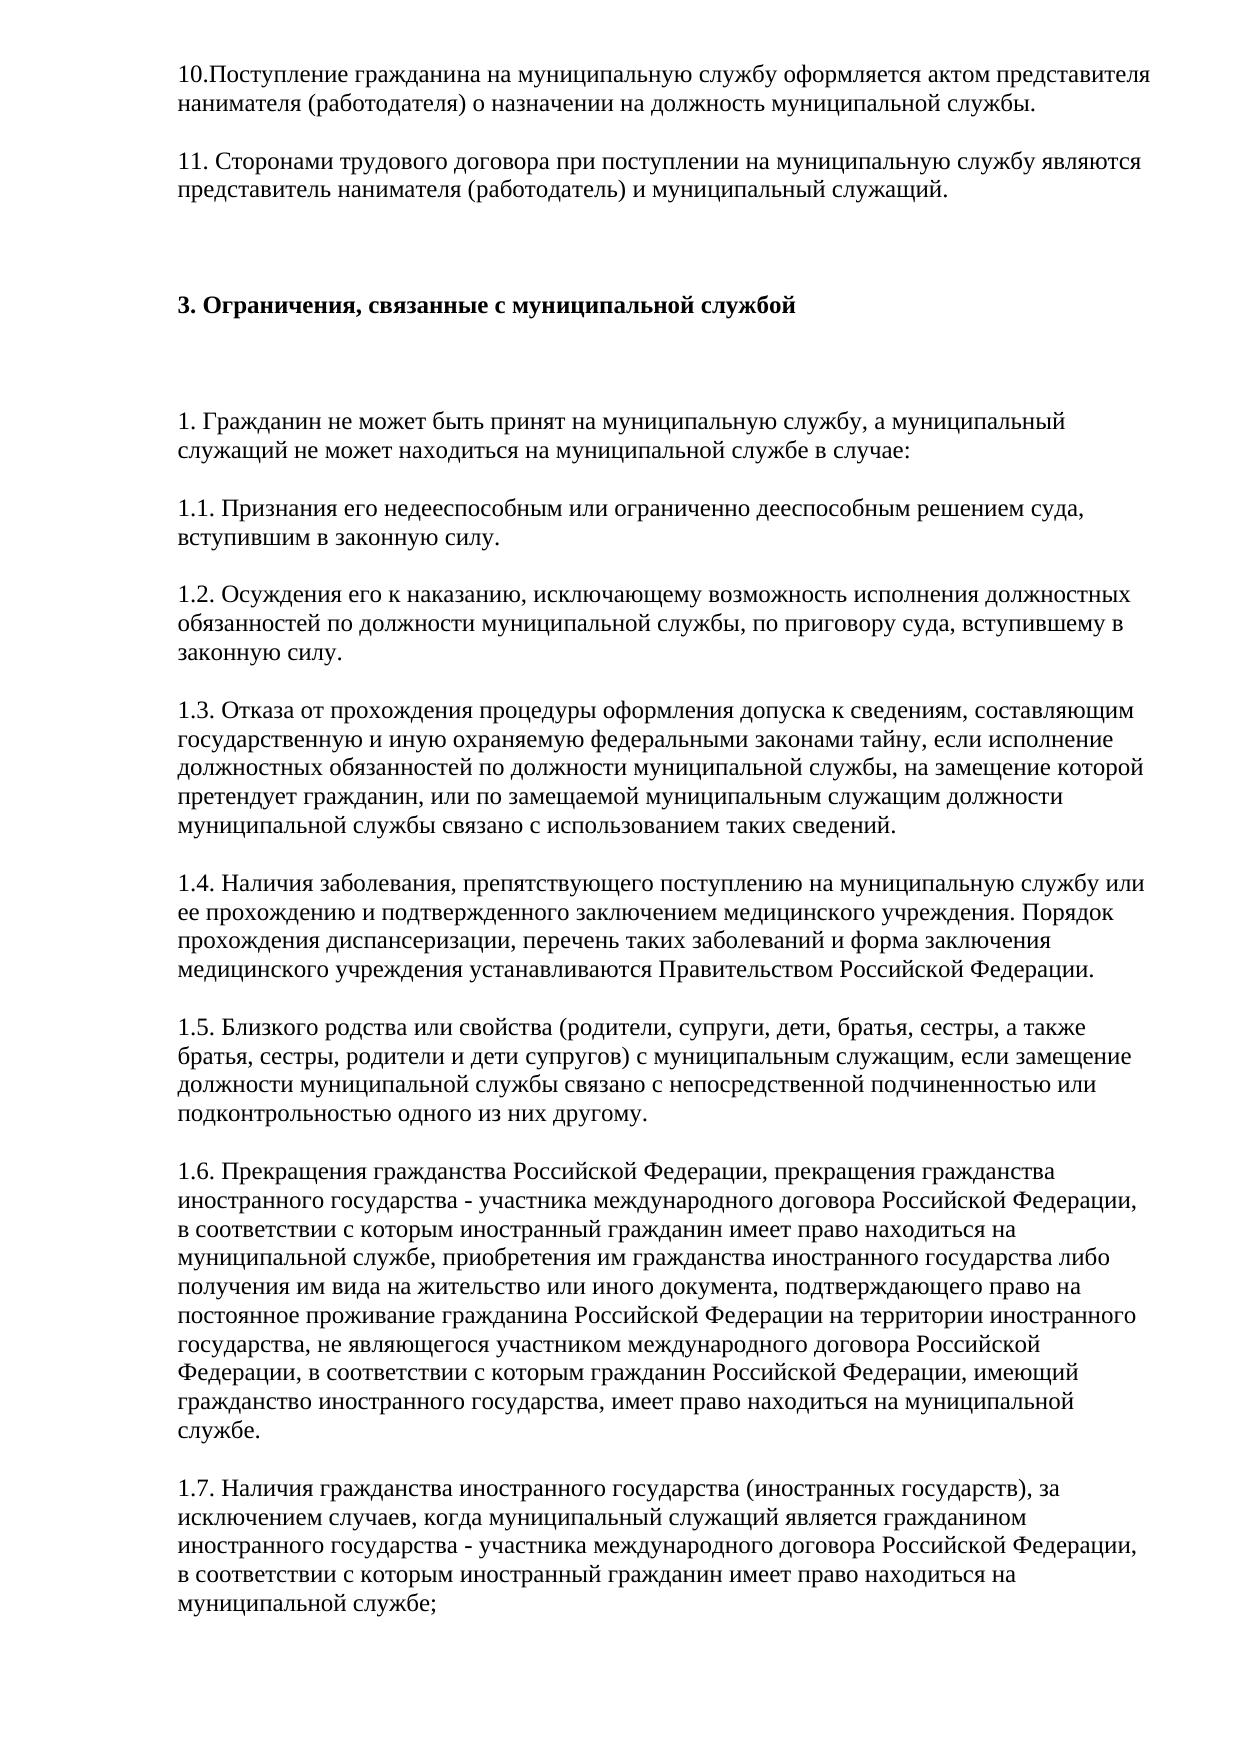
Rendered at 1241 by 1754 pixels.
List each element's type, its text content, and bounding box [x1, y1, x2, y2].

text 1. Гражданин не может быть принят на муниципальную службу, а муниципальный служащий не может находиться на муниципальной службе в случае: [177, 406, 1152, 464]
text 1.1. Признания его недееспособным или ограниченно дееспособным решением суда, вступившим в законную силу. [177, 493, 1152, 550]
text 1.3. Отказа от прохождения процедуры оформления допуска к сведениям, составляющим государственную и иную охраняемую федеральными законами тайну, если исполнение должностных обязанностей по должности муниципальной службы, на замещение которой претендует гражданин, или по замещаемой муниципальным служащим должности муниципальной службы связано с использованием таких сведений. [177, 695, 1152, 839]
text 1.5. Близкого родства или свойства (родители, супруги, дети, братья, сестры, а также братья, сестры, родители и дети супругов) с муниципальным служащим, если замещение должности муниципальной службы связано с непосредственной подчиненностью или подконтрольностью одного из них другому. [177, 1012, 1152, 1127]
text 11. Сторонами трудового договора при поступлении на муниципальную службу являются представитель нанимателя (работодатель) и муниципальный служащий. [177, 146, 1152, 203]
text 1.6. Прекращения гражданства Российской Федерации, прекращения гражданства иностранного государства - участника международного договора Российской Федерации, в соответствии с которым иностранный гражданин имеет право находиться на муниципальной службе, приобретения им гражданства иностранного государства либо получения им вида на жительство или иного документа, подтверждающего право на постоянное проживание гражданина Российской Федерации на территории иностранного государства, не являющегося участником международного договора Российской Федерации, в соответствии с которым гражданин Российской Федерации, имеющий гражданство иностранного государства, имеет право находиться на муниципальной службе. [177, 1156, 1152, 1444]
text 1.2. Осуждения его к наказанию, исключающему возможность исполнения должностных обязанностей по должности муниципальной службы, по приговору суда, вступившему в законную силу. [177, 579, 1152, 666]
text 10.Поступление гражданина на муниципальную службу оформляется актом представителя нанимателя (работодателя) о назначении на должность муниципальной службы. [177, 59, 1152, 117]
text 3. Ограничения, связанные с муниципальной службой [177, 290, 1152, 319]
text 1.4. Наличия заболевания, препятствующего поступлению на муниципальную службу или ее прохождению и подтвержденного заключением медицинского учреждения. Порядок прохождения диспансеризации, перечень таких заболеваний и форма заключения медицинского учреждения устанавливаются Правительством Российской Федерации. [177, 868, 1152, 983]
text 1.7. Наличия гражданства иностранного государства (иностранных государств), за исключением случаев, когда муниципальный служащий является гражданином иностранного государства - участника международного договора Российской Федерации, в соответствии с которым иностранный гражданин имеет право находиться на муниципальной службе; [177, 1473, 1152, 1617]
